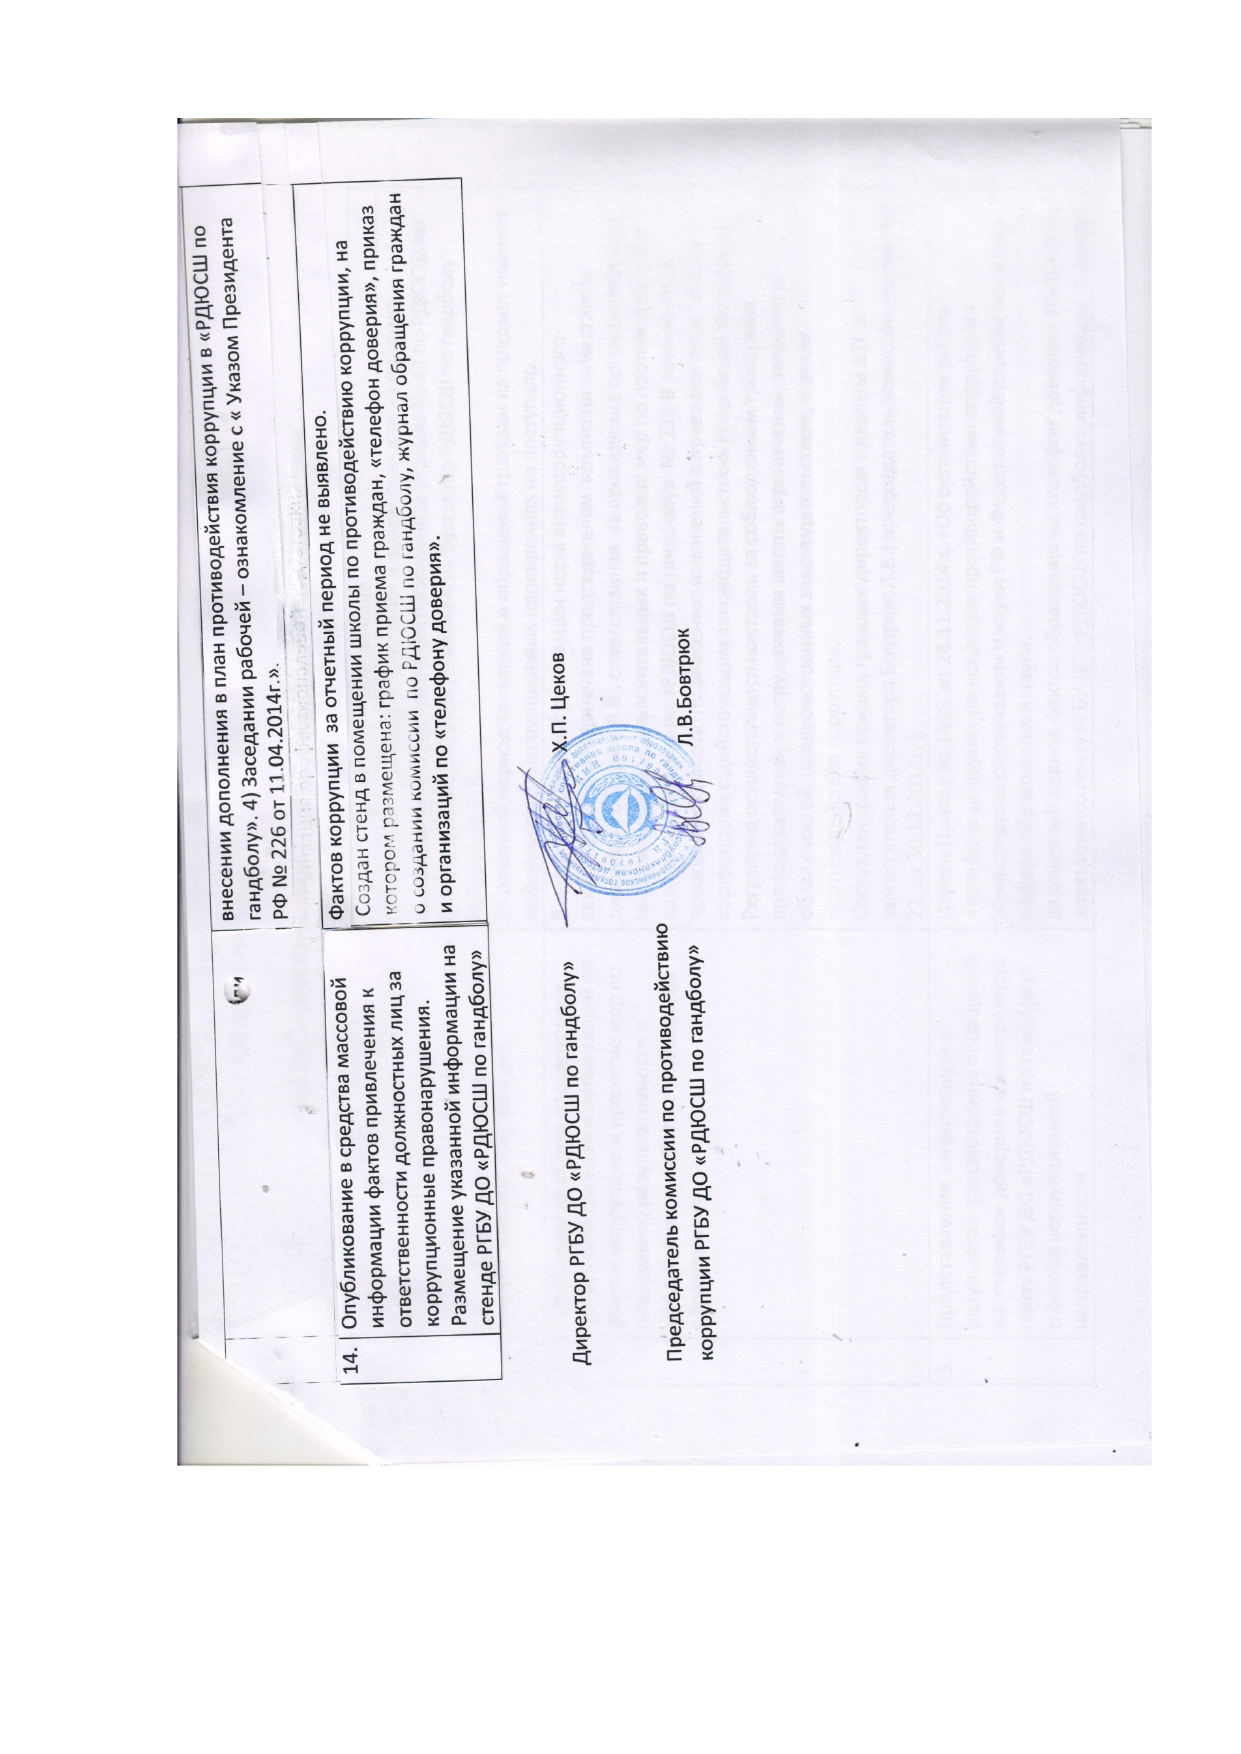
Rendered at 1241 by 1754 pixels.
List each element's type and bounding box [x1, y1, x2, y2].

picture [177, 118, 1152, 1470]
